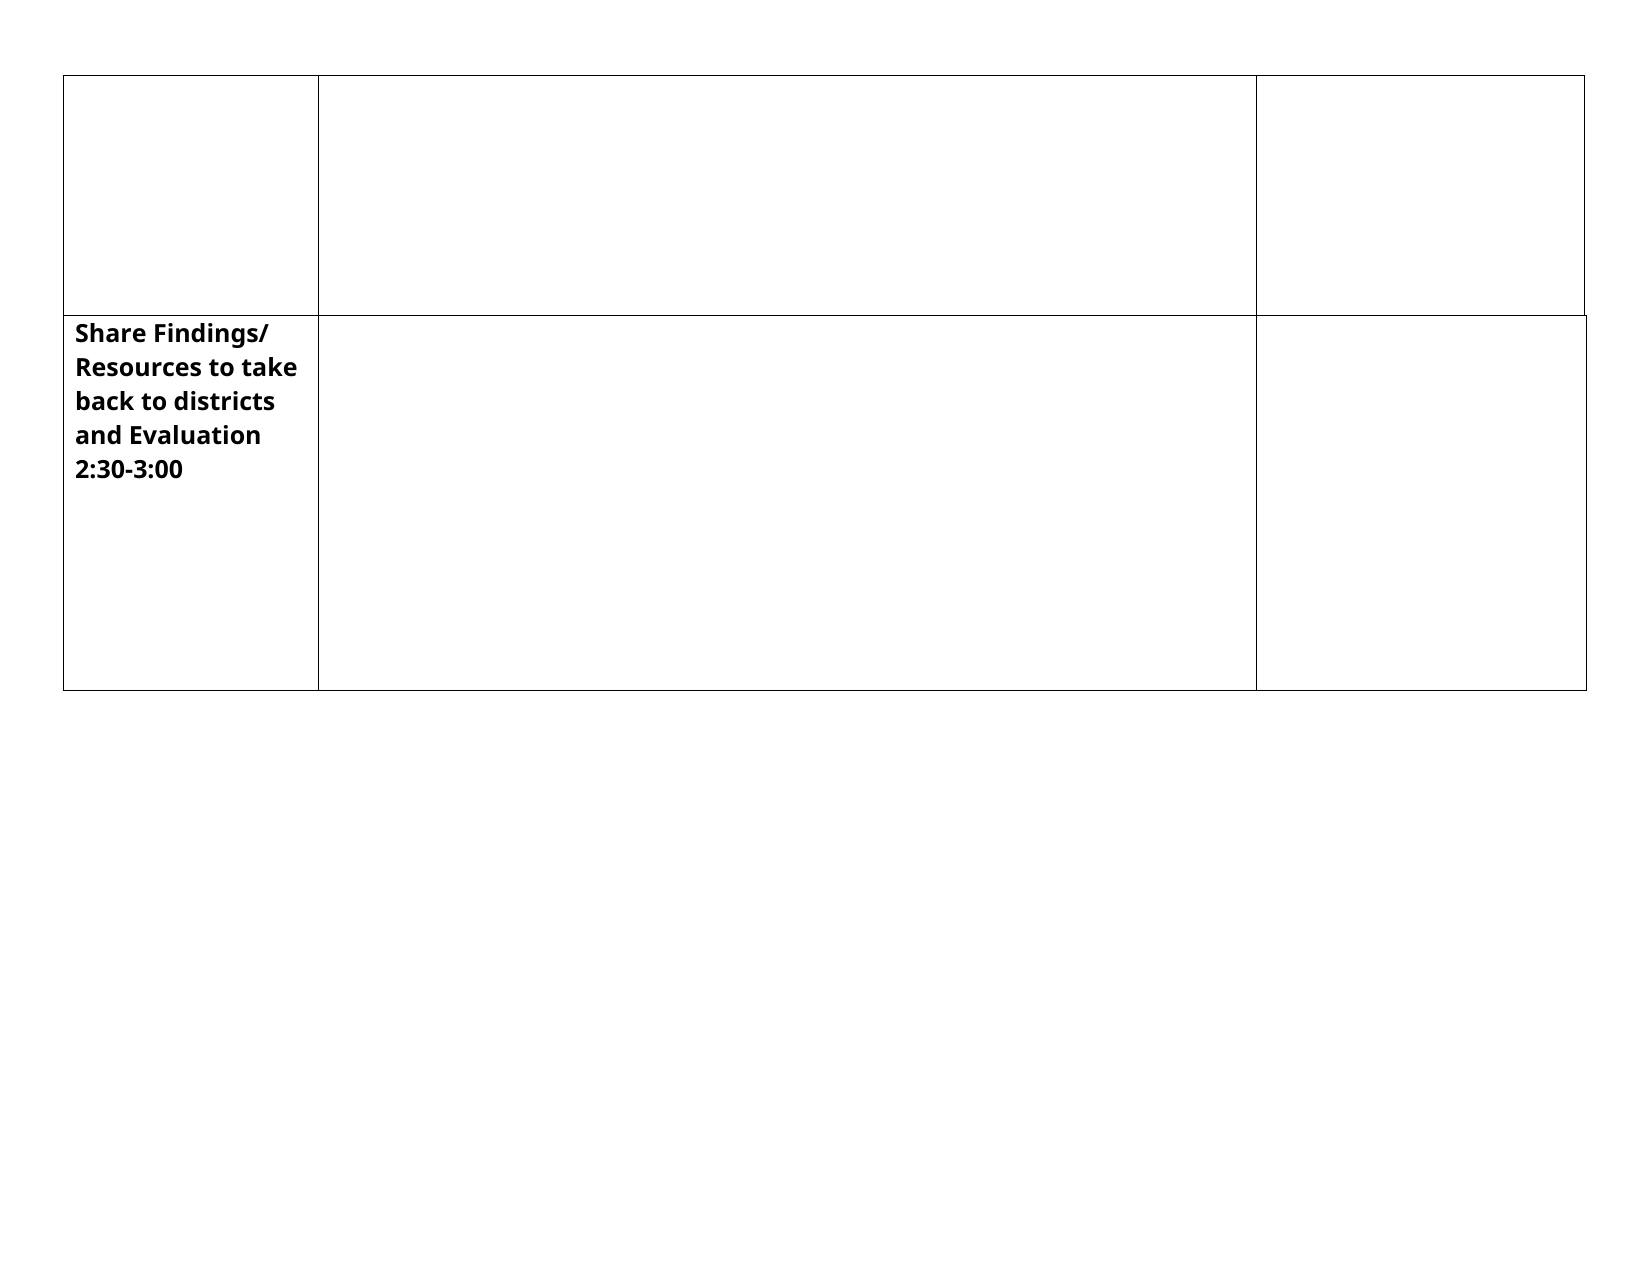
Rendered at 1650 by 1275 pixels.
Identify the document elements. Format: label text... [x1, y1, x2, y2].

table_cell [1257, 316, 1586, 690]
table_cell [319, 76, 1256, 314]
table_cell [319, 316, 1256, 690]
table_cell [64, 76, 318, 314]
table_cell [1257, 76, 1584, 314]
table_cell Share Findings/ Resources to take back to districts and Evaluation 2:30-3:00 [64, 316, 318, 690]
